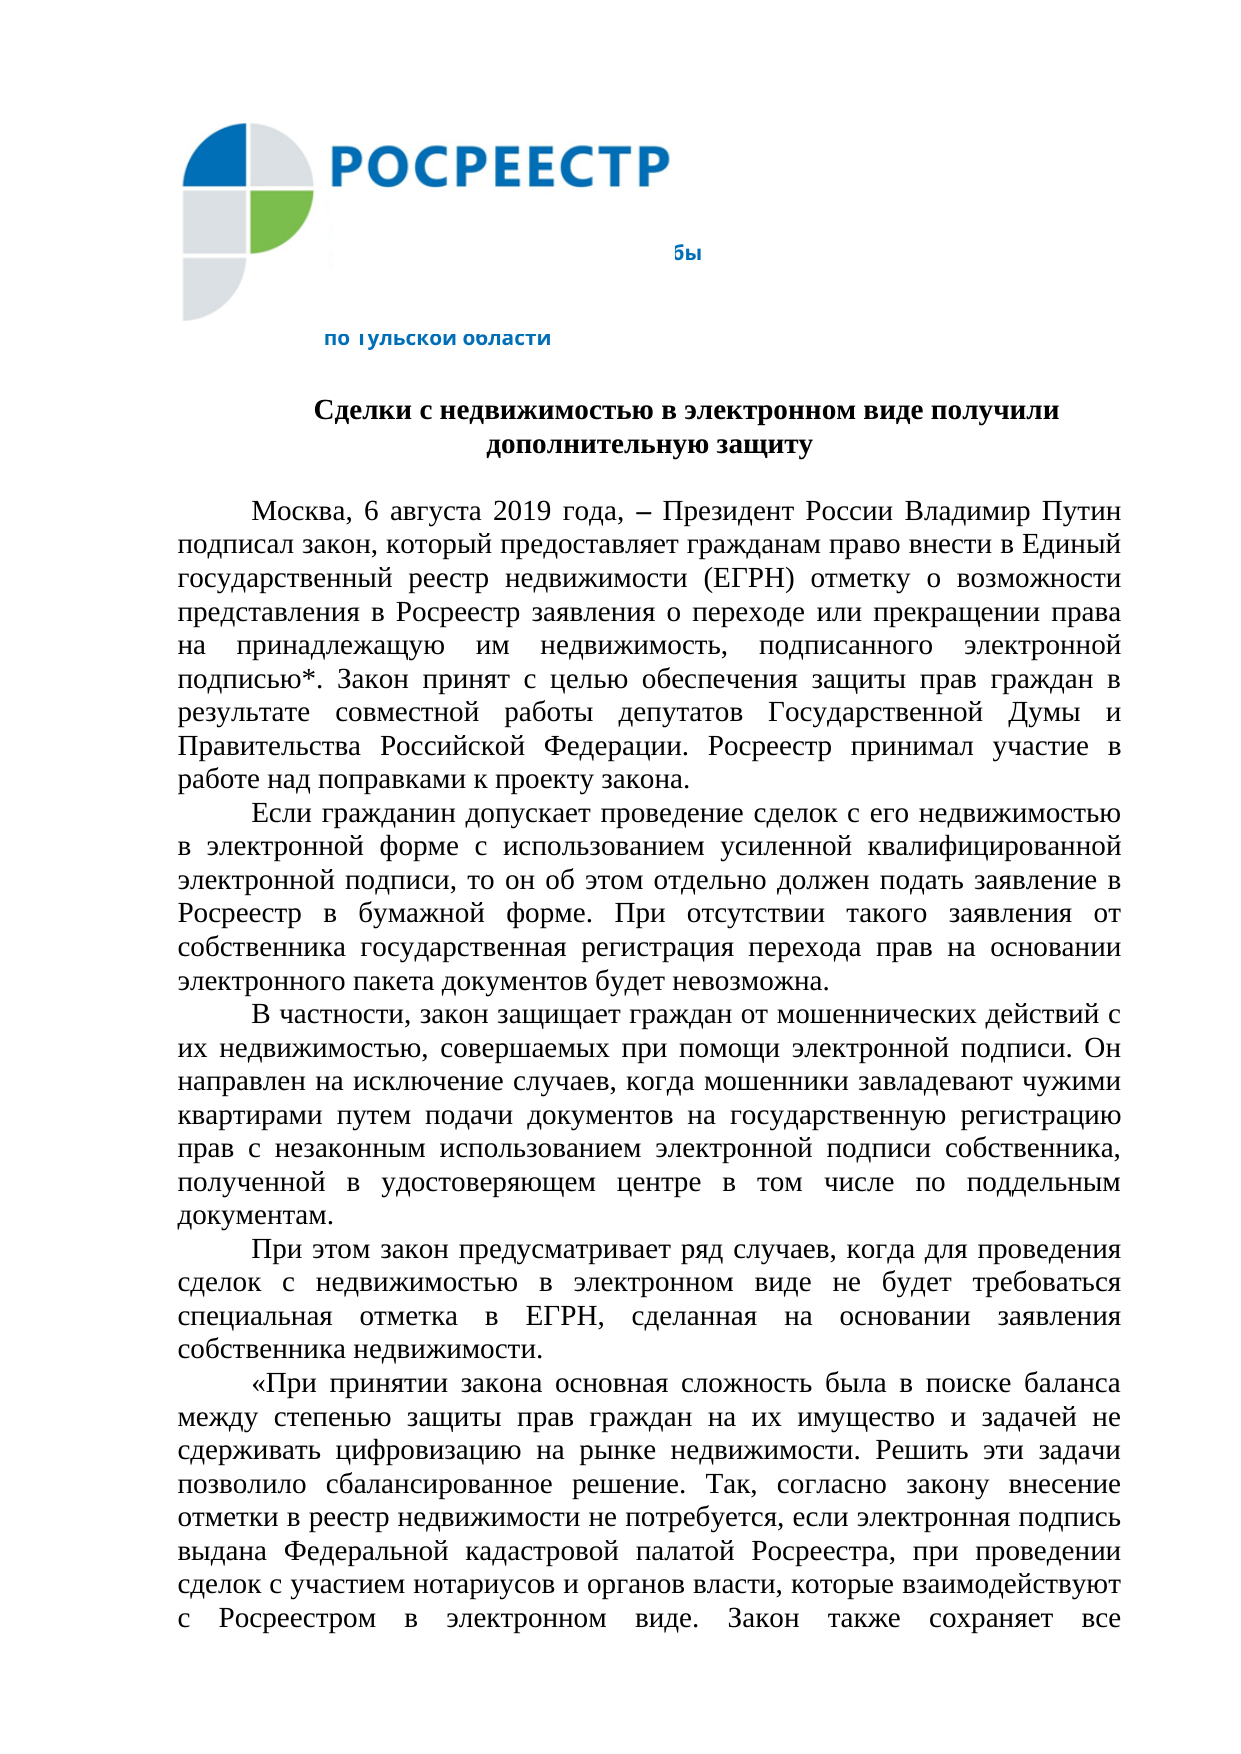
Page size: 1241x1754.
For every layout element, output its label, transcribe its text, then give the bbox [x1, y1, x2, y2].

text В частности, закон защищает граждан от мошеннических действий с их недвижимостью, совершаемых при помощи электронной подписи. Он направлен на исключение случаев, когда мошенники завладевают чужими квартирами путем подачи документов на государственную регистрацию прав с незаконным использованием электронной подписи собственника, полученной в удостоверяющем центре в том числе по поддельным документам. [177, 996, 1122, 1231]
text При этом закон предусматривает ряд случаев, когда для проведения сделок с недвижимостью в электронном виде не будет требоваться специальная отметка в ЕГРН, сделанная на основании заявления собственника недвижимости. [177, 1231, 1122, 1365]
text Если гражданин допускает проведение сделок с его недвижимостью в электронной форме с использованием усиленной квалифицированной электронной подписи, то он об этом отдельно должен подать заявление в Росреестр в бумажной форме. При отсутствии такого заявления от собственника государственная регистрация перехода прав на основании электронного пакета документов будет невозможна. [177, 795, 1122, 996]
text Сделки с недвижимостью в электронном виде получили дополнительную защиту [177, 392, 1122, 459]
picture [177, 118, 675, 334]
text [177, 1365, 1122, 1633]
text Москва, 6 августа 2019 года, – Президент России Владимир Путин подписал закон, который предоставляет гражданам право внести в Единый государственный реестр недвижимости (ЕГРН) отметку о возможности представления в Росреестр заявления о переходе или прекращении права на принадлежащую им недвижимость, подписанного электронной подписью*. Закон принят с целью обеспечения защиты прав граждан в результате совместной работы депутатов Государственной Думы и Правительства Российской Федерации. Росреестр принимал участие в работе над поправками к проекту закона. [177, 493, 1122, 795]
